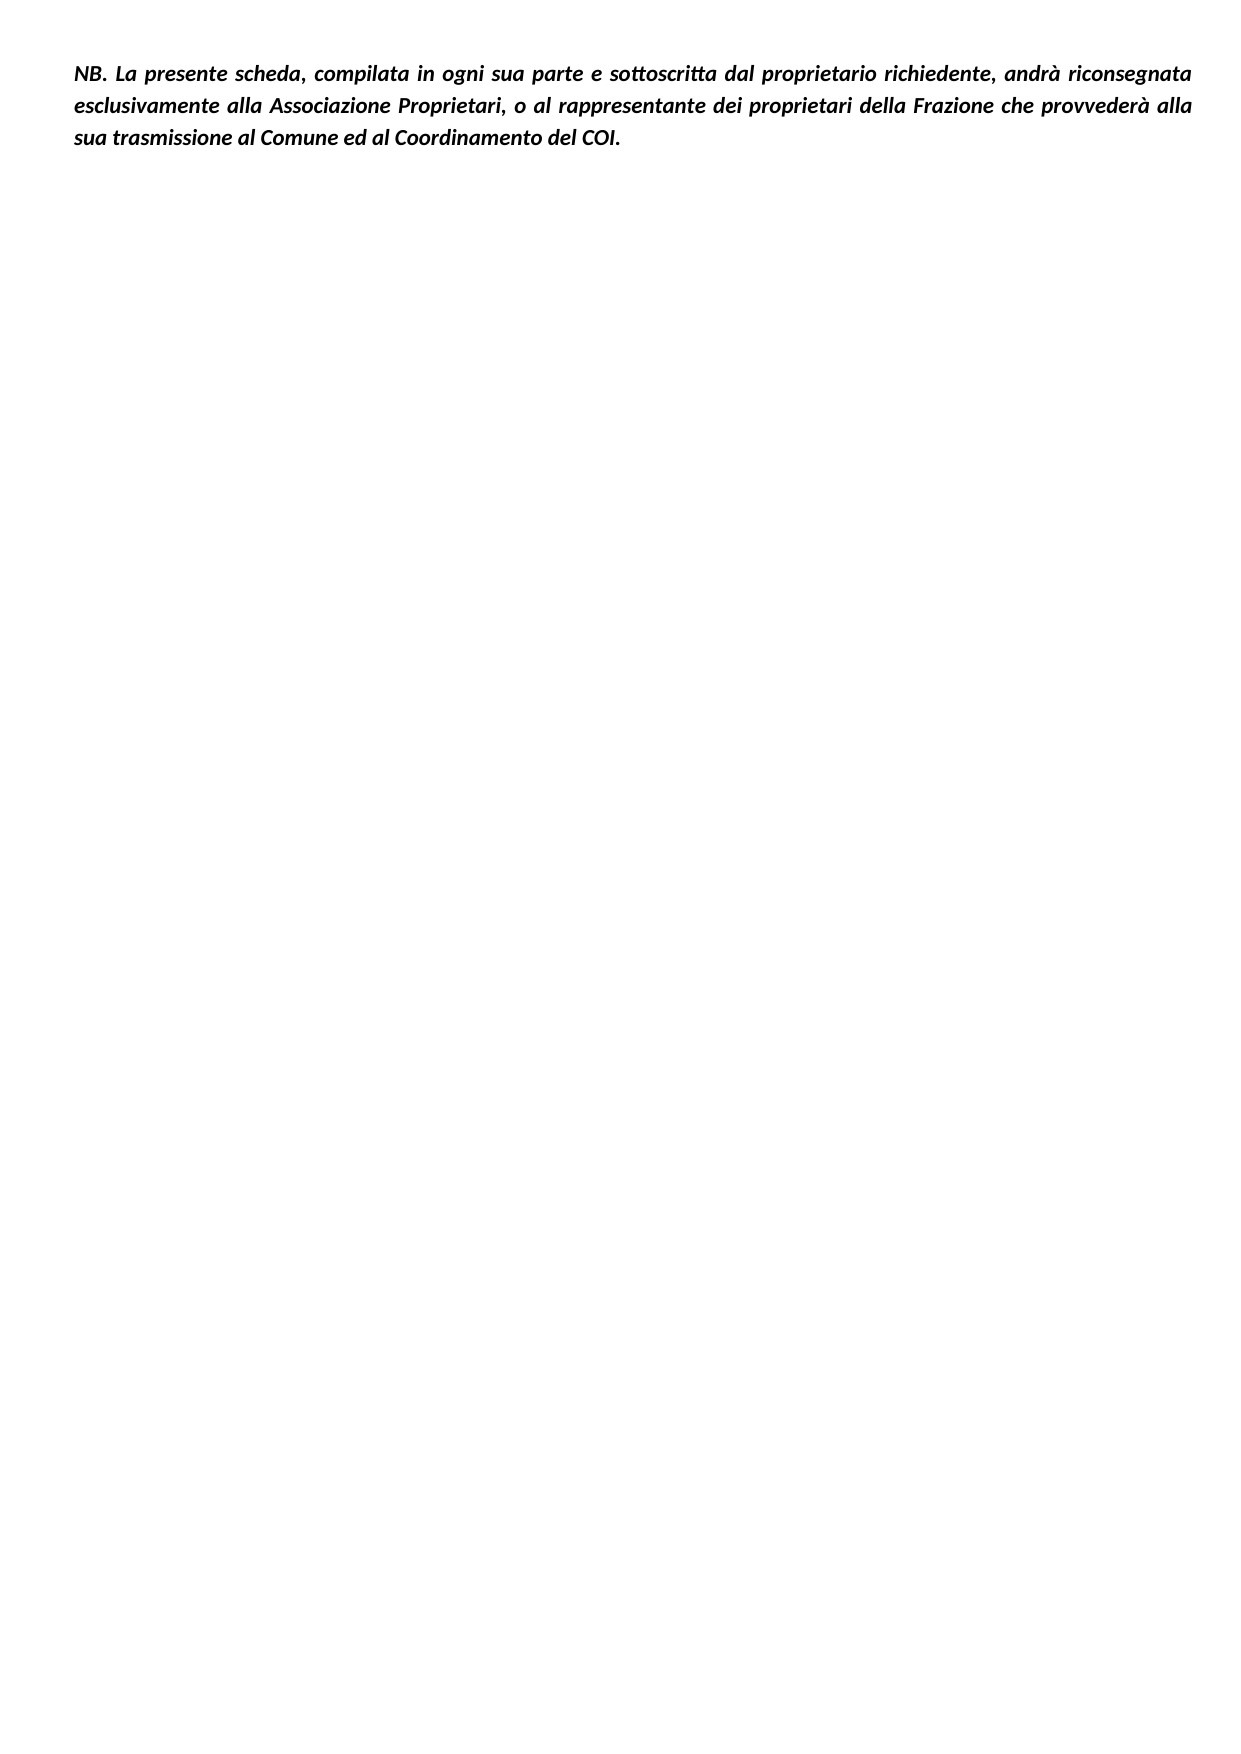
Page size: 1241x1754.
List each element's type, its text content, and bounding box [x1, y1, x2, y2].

text NB. La presente scheda, compilata in ogni sua parte e sottoscritta dal proprietario richiedente, andrà riconsegnata esclusivamente alla Associazione Proprietari, o al rappresentante dei proprietari della Frazione che provvederà alla sua trasmissione al Comune ed al Coordinamento del COI. [74, 59, 1196, 151]
